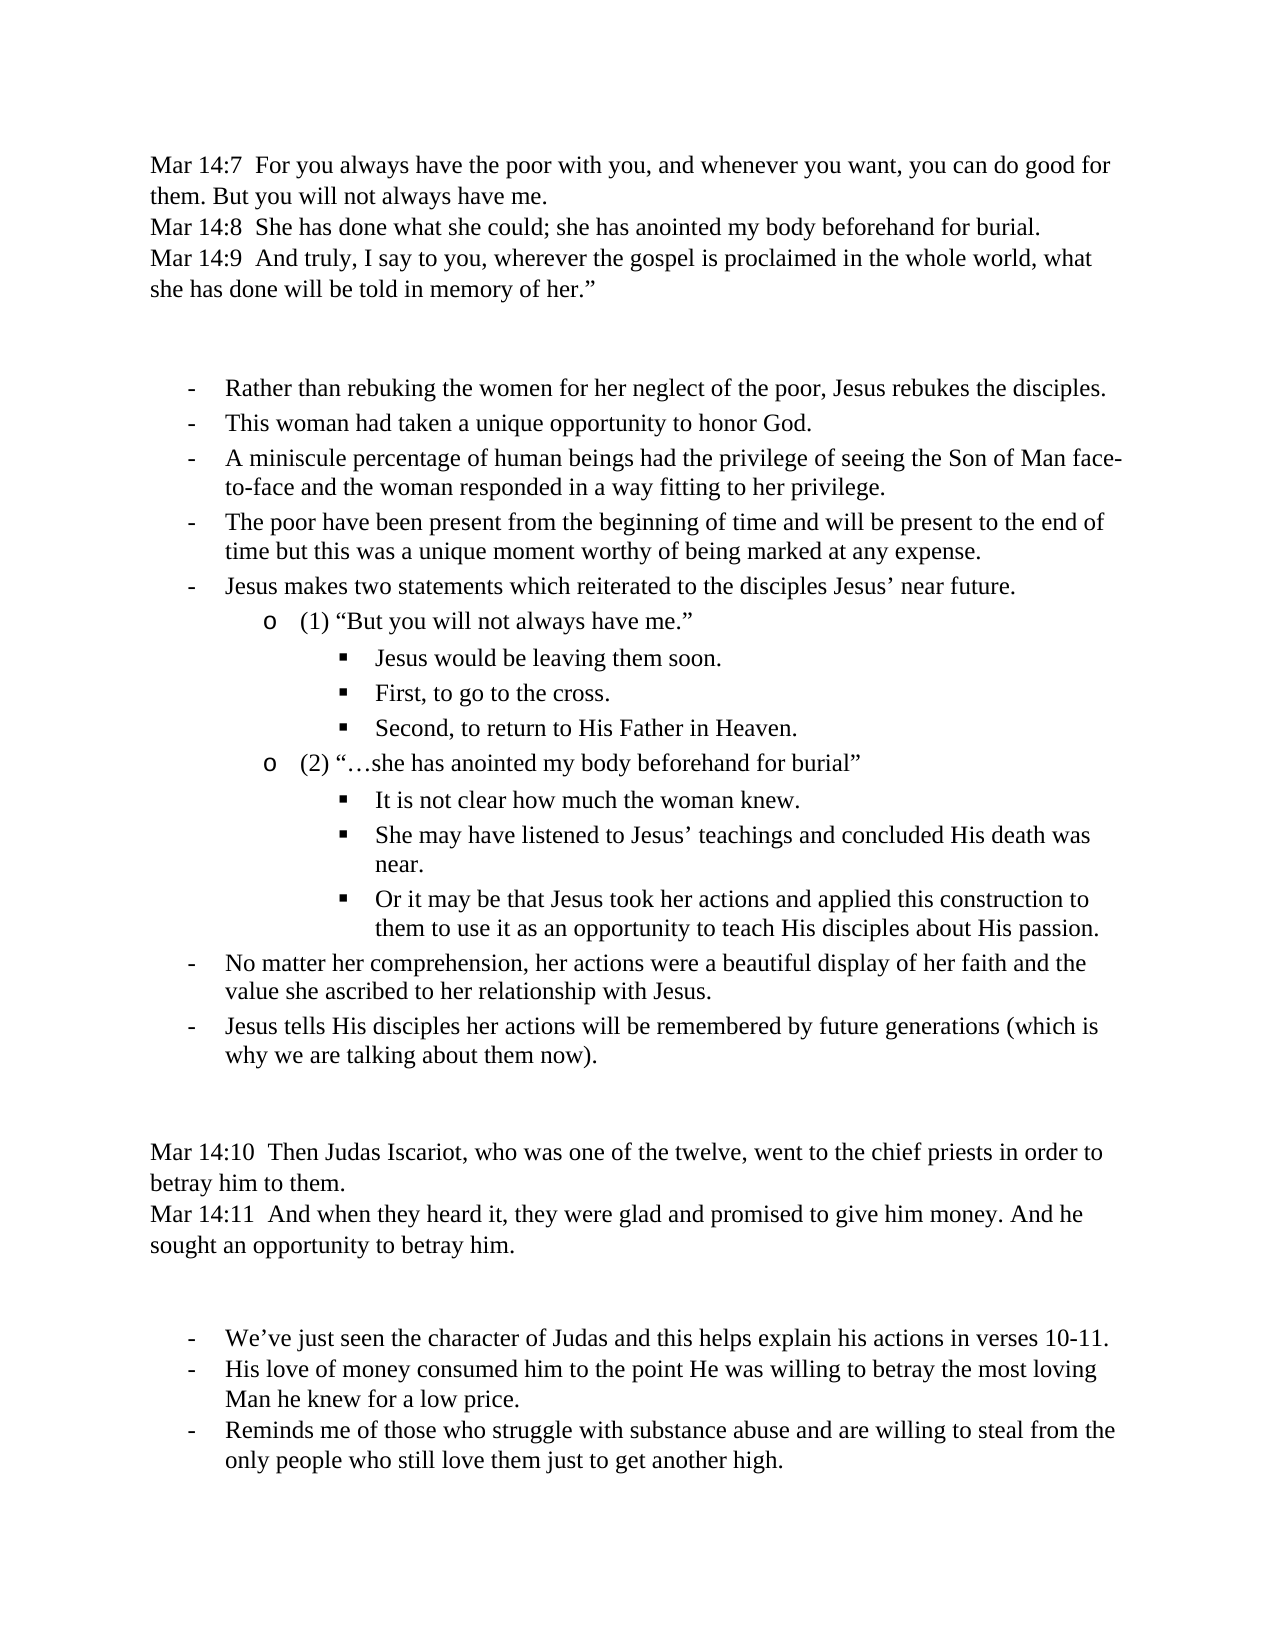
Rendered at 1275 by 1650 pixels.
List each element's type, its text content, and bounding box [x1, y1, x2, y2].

list His love of money consumed him to the point He was willing to betray the most loving Man he knew for a low price. [187, 1354, 1125, 1413]
list Jesus makes two statements which reiterated to the disciples Jesus’ near future. [187, 571, 1125, 600]
text Mar 14:9 And truly, I say to you, wherever the gospel is proclaimed in the whole world, what she has done will be told in memory of her.” [150, 243, 1125, 303]
list It is not clear how much the woman knew. [337, 785, 1125, 814]
list Or it may be that Jesus took her actions and applied this construction to them to use it as an opportunity to teach His disciples about His passion. [337, 884, 1125, 941]
list First, to go to the cross. [337, 678, 1125, 707]
list Jesus tells His disciples her actions will be remembered by future generations (which is why we are talking about them now). [187, 1011, 1125, 1069]
list She may have listened to Jesus’ teachings and concluded His death was near. [337, 820, 1125, 878]
list (2) “…she has anointed my body beforehand for burial” [262, 748, 1125, 779]
list We’ve just seen the character of Judas and this helps explain his actions in verses 10-11. [187, 1323, 1125, 1352]
text Mar 14:7 For you always have the poor with you, and whenever you want, you can do good for them. But you will not always have me. [150, 150, 1125, 210]
list Reminds me of those who struggle with substance abuse and are willing to steal from the only people who still love them just to get another high. [187, 1415, 1125, 1474]
list Rather than rebuking the women for her neglect of the poor, Jesus rebukes the disciples. [187, 373, 1125, 402]
list Jesus would be leaving them soon. [337, 643, 1125, 672]
list This woman had taken a unique opportunity to honor God. [187, 408, 1125, 437]
list Second, to return to His Father in Heaven. [337, 713, 1125, 742]
list No matter her comprehension, her actions were a beautiful display of her faith and the value she ascribed to her relationship with Jesus. [187, 948, 1125, 1005]
text Mar 14:10 Then Judas Iscariot, who was one of the twelve, went to the chief priests in order to betray him to them. [150, 1137, 1125, 1197]
text Mar 14:11 And when they heard it, they were glad and promised to give him money. And he sought an opportunity to betray him. [150, 1199, 1125, 1259]
list The poor have been present from the beginning of time and will be present to the end of time but this was a unique moment worthy of being marked at any expense. [187, 507, 1125, 565]
list A miniscule percentage of human beings had the privilege of seeing the Son of Man face-to-face and the woman responded in a way fitting to her privilege. [187, 443, 1125, 501]
list (1) “But you will not always have me.” [262, 606, 1125, 637]
text Mar 14:8 She has done what she could; she has anointed my body beforehand for burial. [150, 212, 1125, 241]
